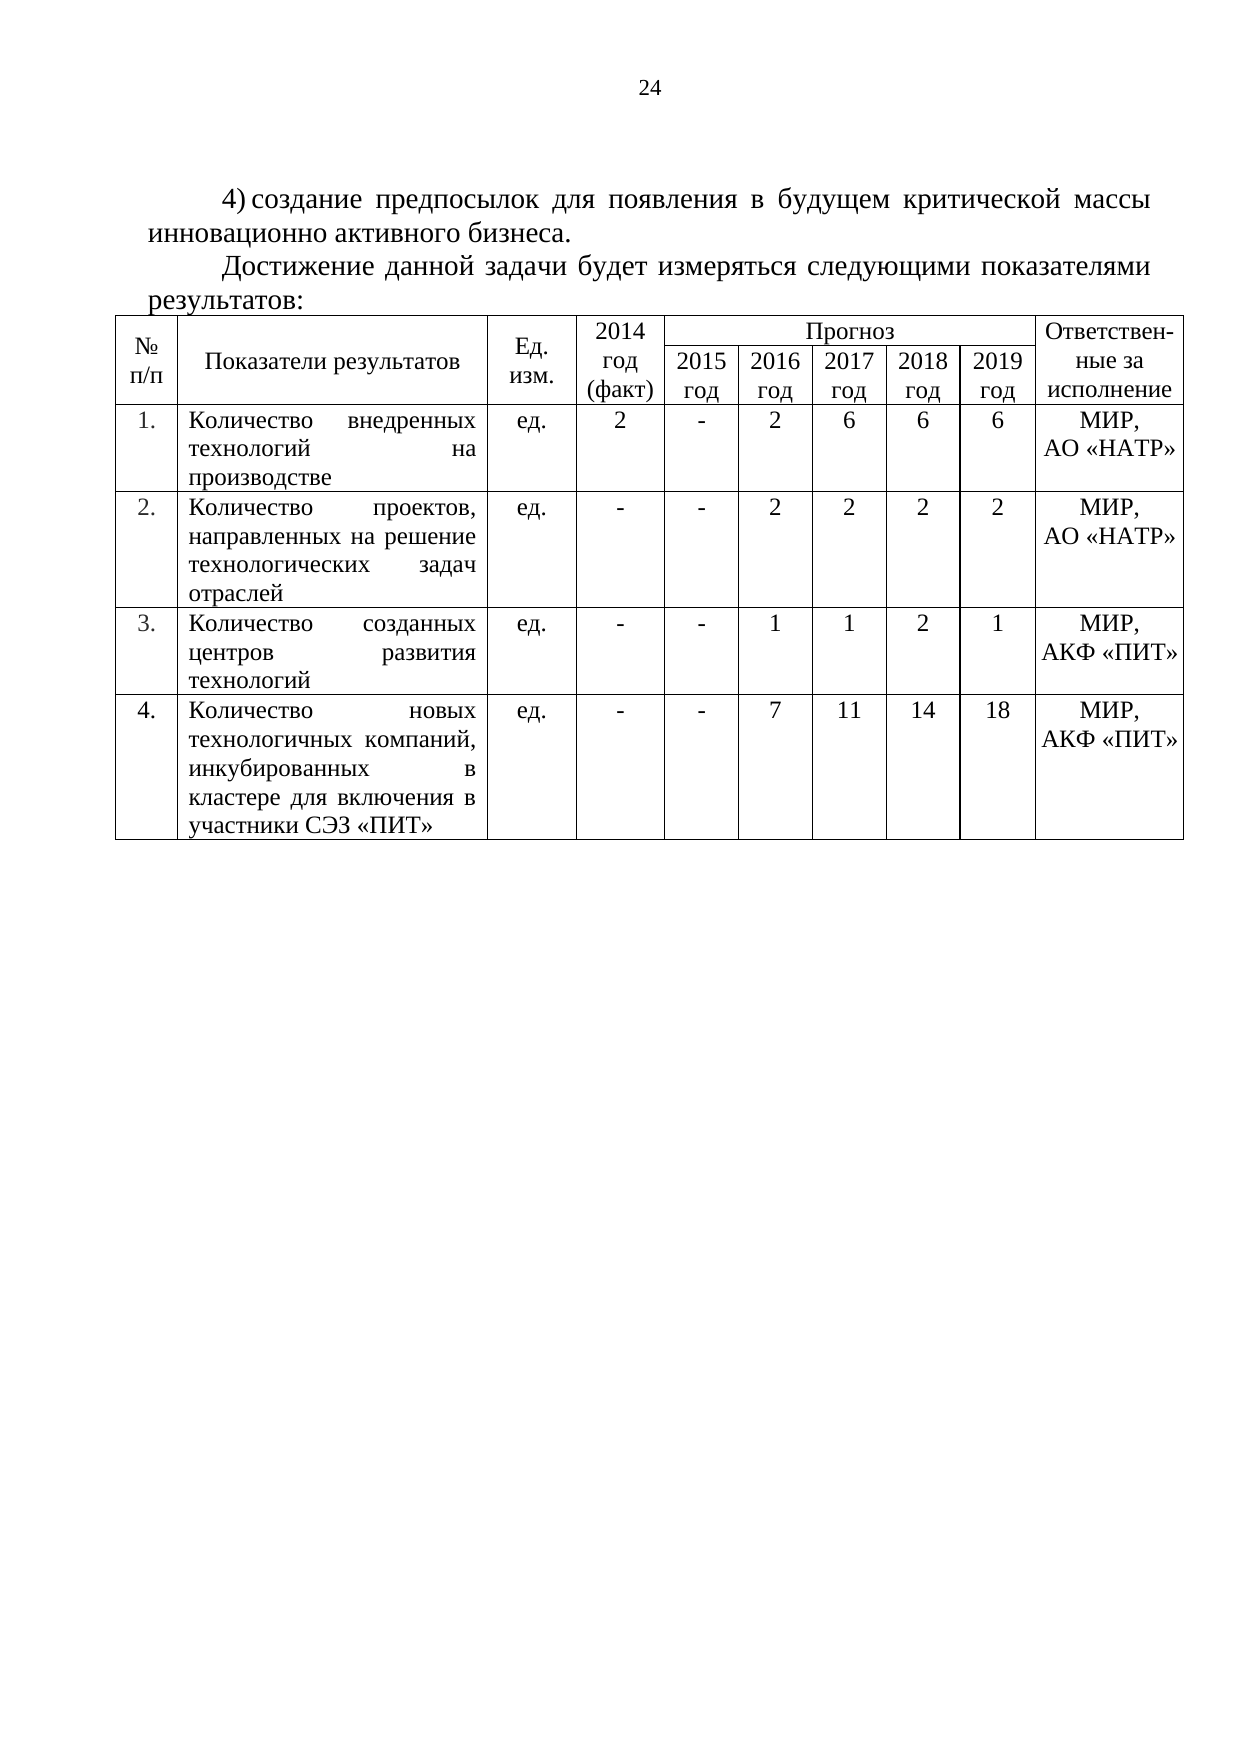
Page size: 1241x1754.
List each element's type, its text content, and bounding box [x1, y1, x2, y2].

table_cell 2 [813, 492, 886, 607]
table_cell 2 [961, 492, 1035, 607]
text Достижение данной задачи будет измеряться следующими показателями результатов: [148, 248, 1152, 315]
table_cell МИР, АО «НАТР» [1036, 405, 1183, 491]
table_cell ед. [488, 608, 576, 694]
table_cell 18 [961, 695, 1035, 839]
table_cell - [665, 492, 738, 607]
table_cell 3. [116, 608, 177, 694]
table_header Ответствен-ные за исполнение [1036, 316, 1183, 404]
table_cell - [665, 405, 738, 491]
table_cell Количество созданных центров развития технологий [178, 608, 487, 694]
table_cell 2. [116, 492, 177, 607]
table_cell 11 [813, 695, 886, 839]
table_cell 6 [813, 405, 886, 491]
table_cell 1. [116, 405, 177, 491]
table_cell 2018 год [887, 346, 959, 404]
table_cell 2 [577, 405, 664, 491]
list создание предпосылок для появления в будущем критической массы инновационно активного бизнеса. [148, 181, 1152, 248]
table_cell Количество новых технологичных компаний, инкубированных в кластере для включения в участники СЭЗ «ПИТ» [178, 695, 487, 839]
table_cell 2019 год [961, 346, 1035, 404]
table_header Ед. изм. [488, 316, 576, 404]
table_cell 1 [813, 608, 886, 694]
table_header Показатели результатов [178, 316, 487, 404]
table_cell 2 [887, 608, 959, 694]
table_cell 6 [961, 405, 1035, 491]
table_header 2014 год (факт) [577, 316, 664, 404]
table_cell Количество внедренных технологий на производстве [178, 405, 487, 491]
table_cell 14 [887, 695, 959, 839]
table_cell МИР, АКФ «ПИТ» [1036, 608, 1183, 694]
table_header Прогноз [665, 316, 1035, 345]
table_cell 2015 год [665, 346, 738, 404]
table_cell 6 [887, 405, 959, 491]
table_cell ед. [488, 405, 576, 491]
table_cell Количество проектов, направленных на решение технологических задач отраслей [178, 492, 487, 607]
table_cell 4. [116, 695, 177, 839]
table_cell - [577, 608, 664, 694]
table_header № п/п [116, 316, 177, 404]
table_cell - [665, 695, 738, 839]
table_cell МИР, АКФ «ПИТ» [1036, 695, 1183, 839]
table_cell 2017 год [813, 346, 886, 404]
table_cell - [577, 492, 664, 607]
table_cell 2 [887, 492, 959, 607]
table_cell 7 [739, 695, 812, 839]
table_cell ед. [488, 492, 576, 607]
table_cell 1 [739, 608, 812, 694]
table_cell - [577, 695, 664, 839]
table_cell МИР, АО «НАТР» [1036, 492, 1183, 607]
table_cell ед. [488, 695, 576, 839]
table_cell 2016 год [739, 346, 812, 404]
table_cell 2 [739, 405, 812, 491]
table_cell 2 [739, 492, 812, 607]
table_cell - [665, 608, 738, 694]
table_cell 1 [961, 608, 1035, 694]
